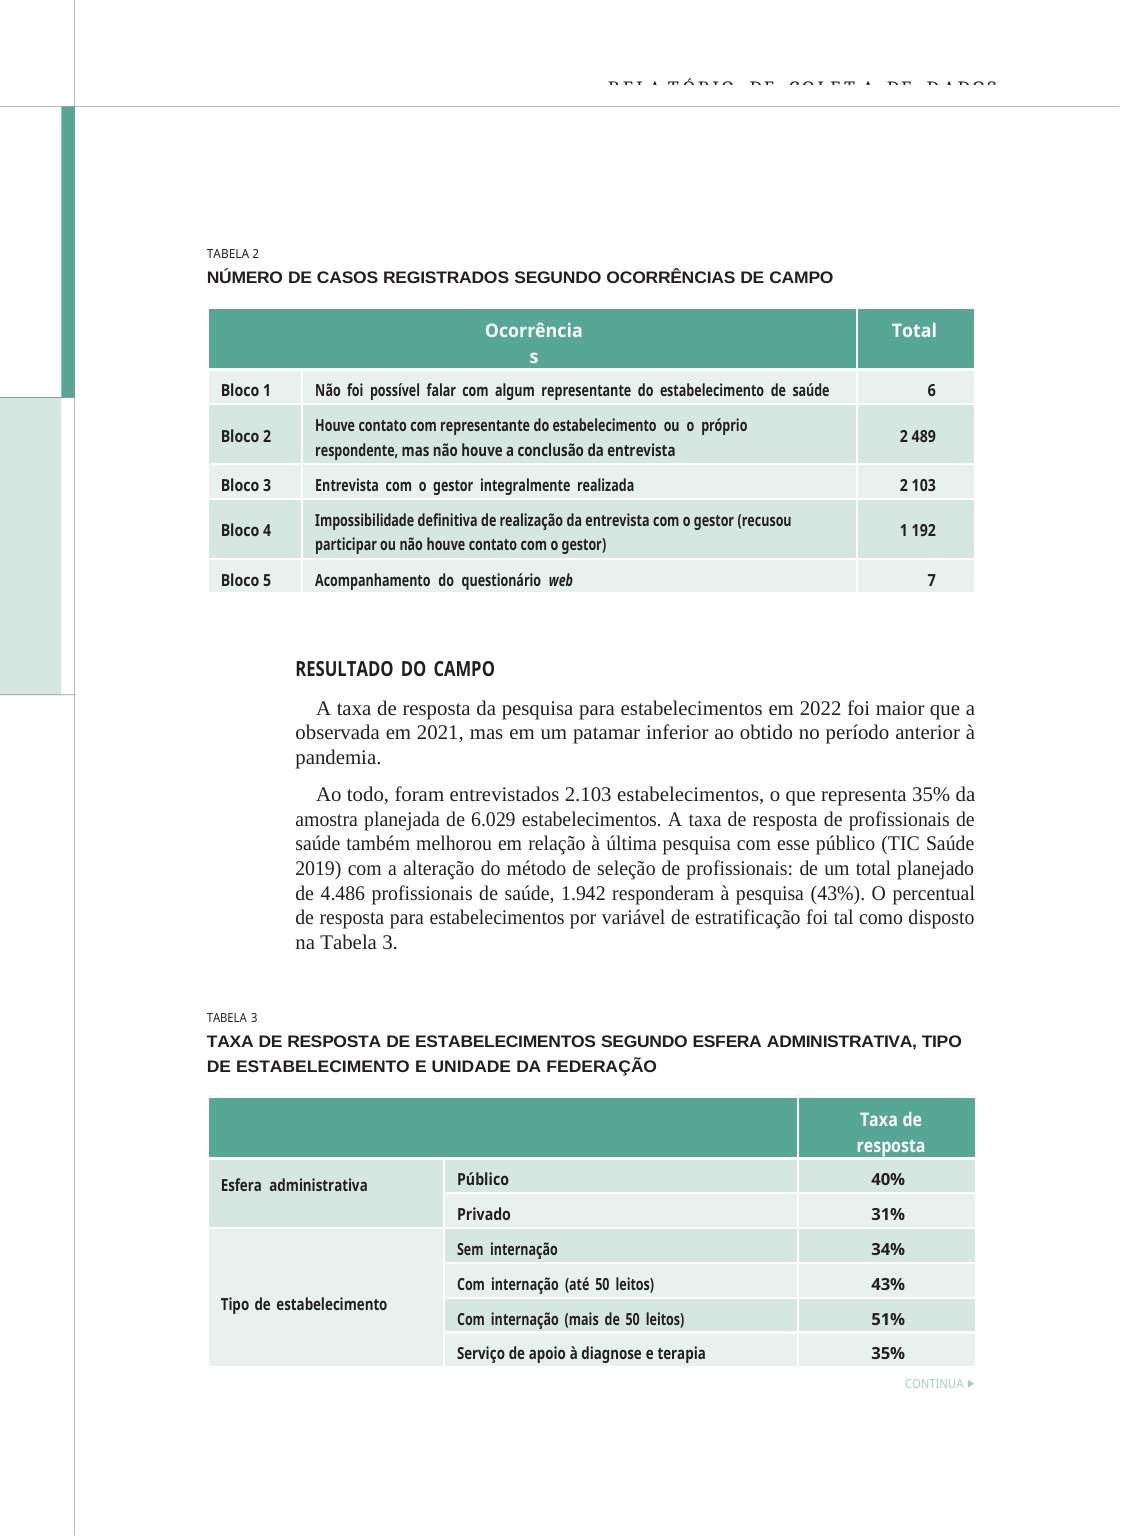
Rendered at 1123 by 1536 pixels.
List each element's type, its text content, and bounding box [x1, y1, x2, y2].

table_cell Houve contato com representante do estabelecimento ou o próprio respondente, mas não houve a conclusão da entrevista [303, 405, 856, 463]
table_cell Bloco 2 [209, 405, 301, 463]
table_cell Sem internação [445, 1229, 797, 1262]
table_cell 7 [858, 560, 974, 592]
text A taxa de resposta da pesquisa para estabelecimentos em 2022 foi maior que a observada em 2021, mas em um patamar inferior ao obtido no período anterior à pandemia. [295, 696, 976, 769]
text CONTINUA ⯈ [48, 1375, 976, 1392]
table_cell Serviço de apoio à diagnose e terapia [445, 1334, 797, 1366]
table_cell 35% [799, 1334, 975, 1366]
table_cell Bloco 1 [209, 371, 301, 403]
table_cell Com internação (até 50 leitos) [445, 1264, 797, 1297]
table_cell Com internação (mais de 50 leitos) [445, 1299, 797, 1331]
text TAXA DE RESPOSTA DE ESTABELECIMENTOS SEGUNDO ESFERA ADMINISTRATIVA, TIPO DE ESTABELECIMENTO E UNIDADE DA FEDERAÇÃO [207, 1032, 967, 1076]
table_cell Público [445, 1160, 797, 1192]
table_cell Impossibilidade definitiva de realização da entrevista com o gestor (recusou participar ou não houve contato com o gestor) [303, 500, 856, 558]
table_cell 2 489 [858, 405, 974, 463]
table_cell 51% [799, 1299, 975, 1331]
table_cell 1 192 [858, 500, 974, 558]
table_cell 34% [799, 1229, 975, 1262]
table_header [209, 1098, 797, 1157]
text TABELA 2 [207, 245, 1075, 262]
text TABELA 3 [207, 1009, 1075, 1027]
table_cell Acompanhamento do questionário web [303, 560, 856, 592]
table_cell [209, 1192, 443, 1227]
text Ao todo, foram entrevistados 2.103 estabelecimentos, o que representa 35% da amostra planejada de 6.029 estabelecimentos. A taxa de resposta de profissionais de saúde também melhorou em relação à última pesquisa com esse público (TIC Saúde 2019) com a alteração do método de seleção de profissionais: de um total planejado de 4.486 profissionais de saúde, 1.942 responderam à pesquisa (43%). O percentual de resposta para estabelecimentos por variável de estratificação foi tal como disposto na Tabela 3. [295, 782, 976, 954]
table_cell Bloco 3 [209, 465, 301, 498]
table_header Total [858, 309, 974, 368]
table_cell Não foi possível falar com algum representante do estabelecimento de saúde [303, 371, 856, 403]
table_cell 40% [799, 1160, 975, 1192]
table_cell 43% [799, 1264, 975, 1297]
table_cell Entrevista com o gestor integralmente realizada [303, 465, 856, 498]
table_header Ocorrências [209, 309, 856, 368]
table_cell 6 [858, 371, 974, 403]
table_cell Privado [445, 1194, 797, 1227]
text NÚMERO DE CASOS REGISTRADOS SEGUNDO OCORRÊNCIAS DE CAMPO [207, 268, 1075, 287]
table_cell Bloco 5 [209, 560, 301, 592]
subtitle RESULTADO DO CAMPO [295, 654, 1075, 683]
table_cell Tipo de estabelecimento [209, 1229, 443, 1366]
table_cell Bloco 4 [209, 500, 301, 558]
table_cell 31% [799, 1194, 975, 1227]
table_cell 2 103 [858, 465, 974, 498]
table_header Taxa de resposta [799, 1098, 975, 1157]
table_cell Esfera administrativa [209, 1160, 443, 1192]
